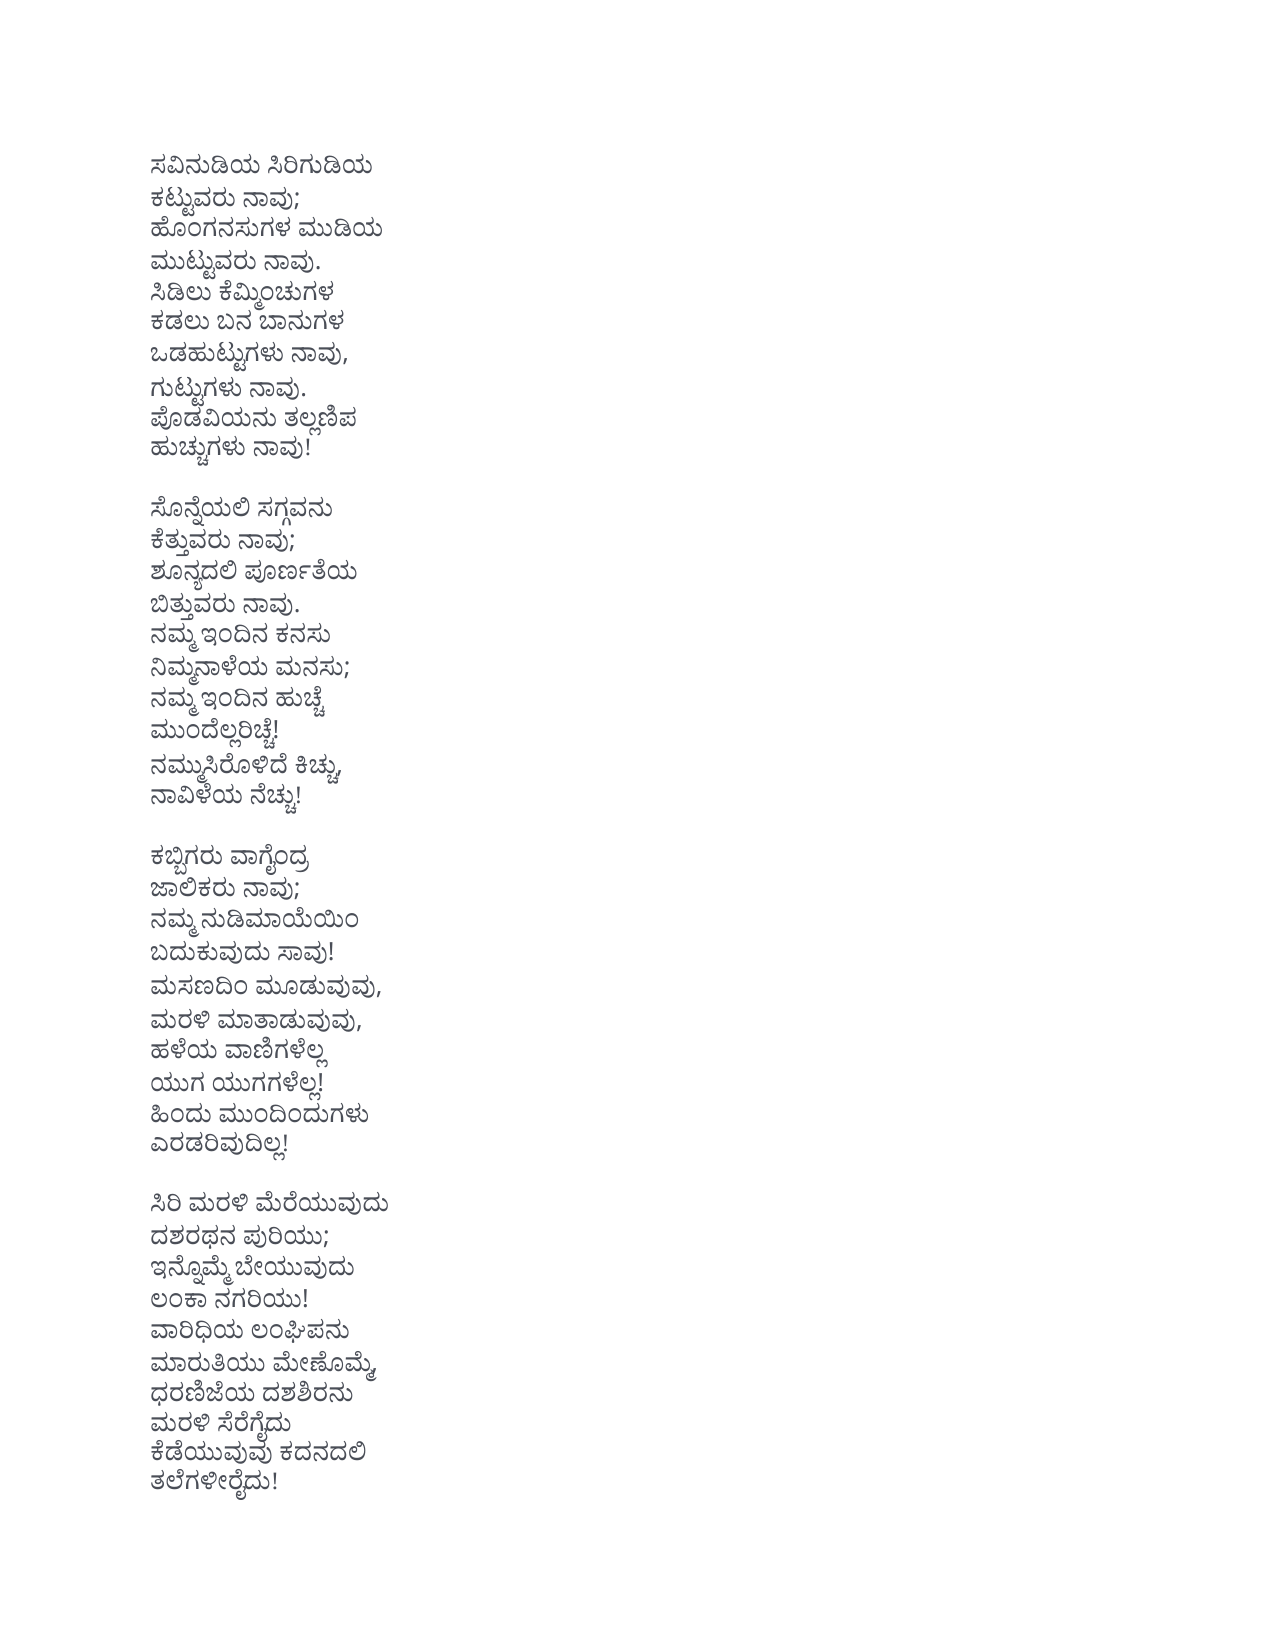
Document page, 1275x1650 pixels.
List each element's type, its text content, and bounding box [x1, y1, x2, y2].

text ಸೊನ್ನೆಯಲಿ ಸಗ್ಗವನು ಕೆತ್ತುವರು ನಾವು; ಶೂನ್ಯದಲಿ ಪೂರ್ಣತೆಯ ಬಿತ್ತುವರು ನಾವು. ನಮ್ಮ ಇಂದಿನ ಕನಸು ನಿಮ್ಮನಾಳೆಯ ಮನಸು; ನಮ್ಮ ಇಂದಿನ ಹುಚ್ಚೆ ಮುಂದೆಲ್ಲರಿಚ್ಚೆ! ನಮ್ಮುಸಿರೊಳಿದೆ ಕಿಚ್ಚು, ನಾವಿಳೆಯ ನೆಚ್ಚು! [150, 493, 1125, 809]
text ಸಿರಿ ಮರಳಿ ಮೆರೆಯುವುದು ದಶರಥನ ಪುರಿಯು; ಇನ್ನೊಮ್ಮೆ ಬೇಯುವುದು ಲಂಕಾ ನಗರಿಯು! ವಾರಿಧಿಯ ಲಂಘಿಪನು ಮಾರುತಿಯು ಮೇಣೊಮ್ಮೆ, ಧರಣಿಜೆಯ ದಶಶಿರನು ಮರಳಿ ಸೆರೆಗೈದು ಕೆಡೆಯುವುವು ಕದನದಲಿ ತಲೆಗಳೀರೈದು! [150, 1189, 1125, 1496]
text ಸವಿನುಡಿಯ ಸಿರಿಗುಡಿಯ ಕಟ್ಟುವರು ನಾವು; ಹೊಂಗನಸುಗಳ ಮುಡಿಯ ಮುಟ್ಟುವರು ನಾವು. ಸಿಡಿಲು ಕೆಮ್ಮಿಂಚುಗಳ ಕಡಲು ಬನ ಬಾನುಗಳ ಒಡಹುಟ್ಟುಗಳು ನಾವು, ಗುಟ್ಟುಗಳು ನಾವು. ಪೊಡವಿಯನು ತಲ್ಲಣಿಪ ಹುಚ್ಚುಗಳು ನಾವು! [150, 150, 1125, 462]
text ಕಬ್ಬಿಗರು ವಾಗೈಂದ್ರ ಜಾಲಿಕರು ನಾವು; ನಮ್ಮ ನುಡಿಮಾಯೆಯಿಂ ಬದುಕುವುದು ಸಾವು! ಮಸಣದಿಂ ಮೂಡುವುವು, ಮರಳಿ ಮಾತಾಡುವುವು, ಹಳೆಯ ವಾಣಿಗಳೆಲ್ಲ ಯುಗ ಯುಗಗಳೆಲ್ಲ! ಹಿಂದು ಮುಂದಿಂದುಗಳು ಎರಡರಿವುದಿಲ್ಲ! [150, 841, 1125, 1157]
